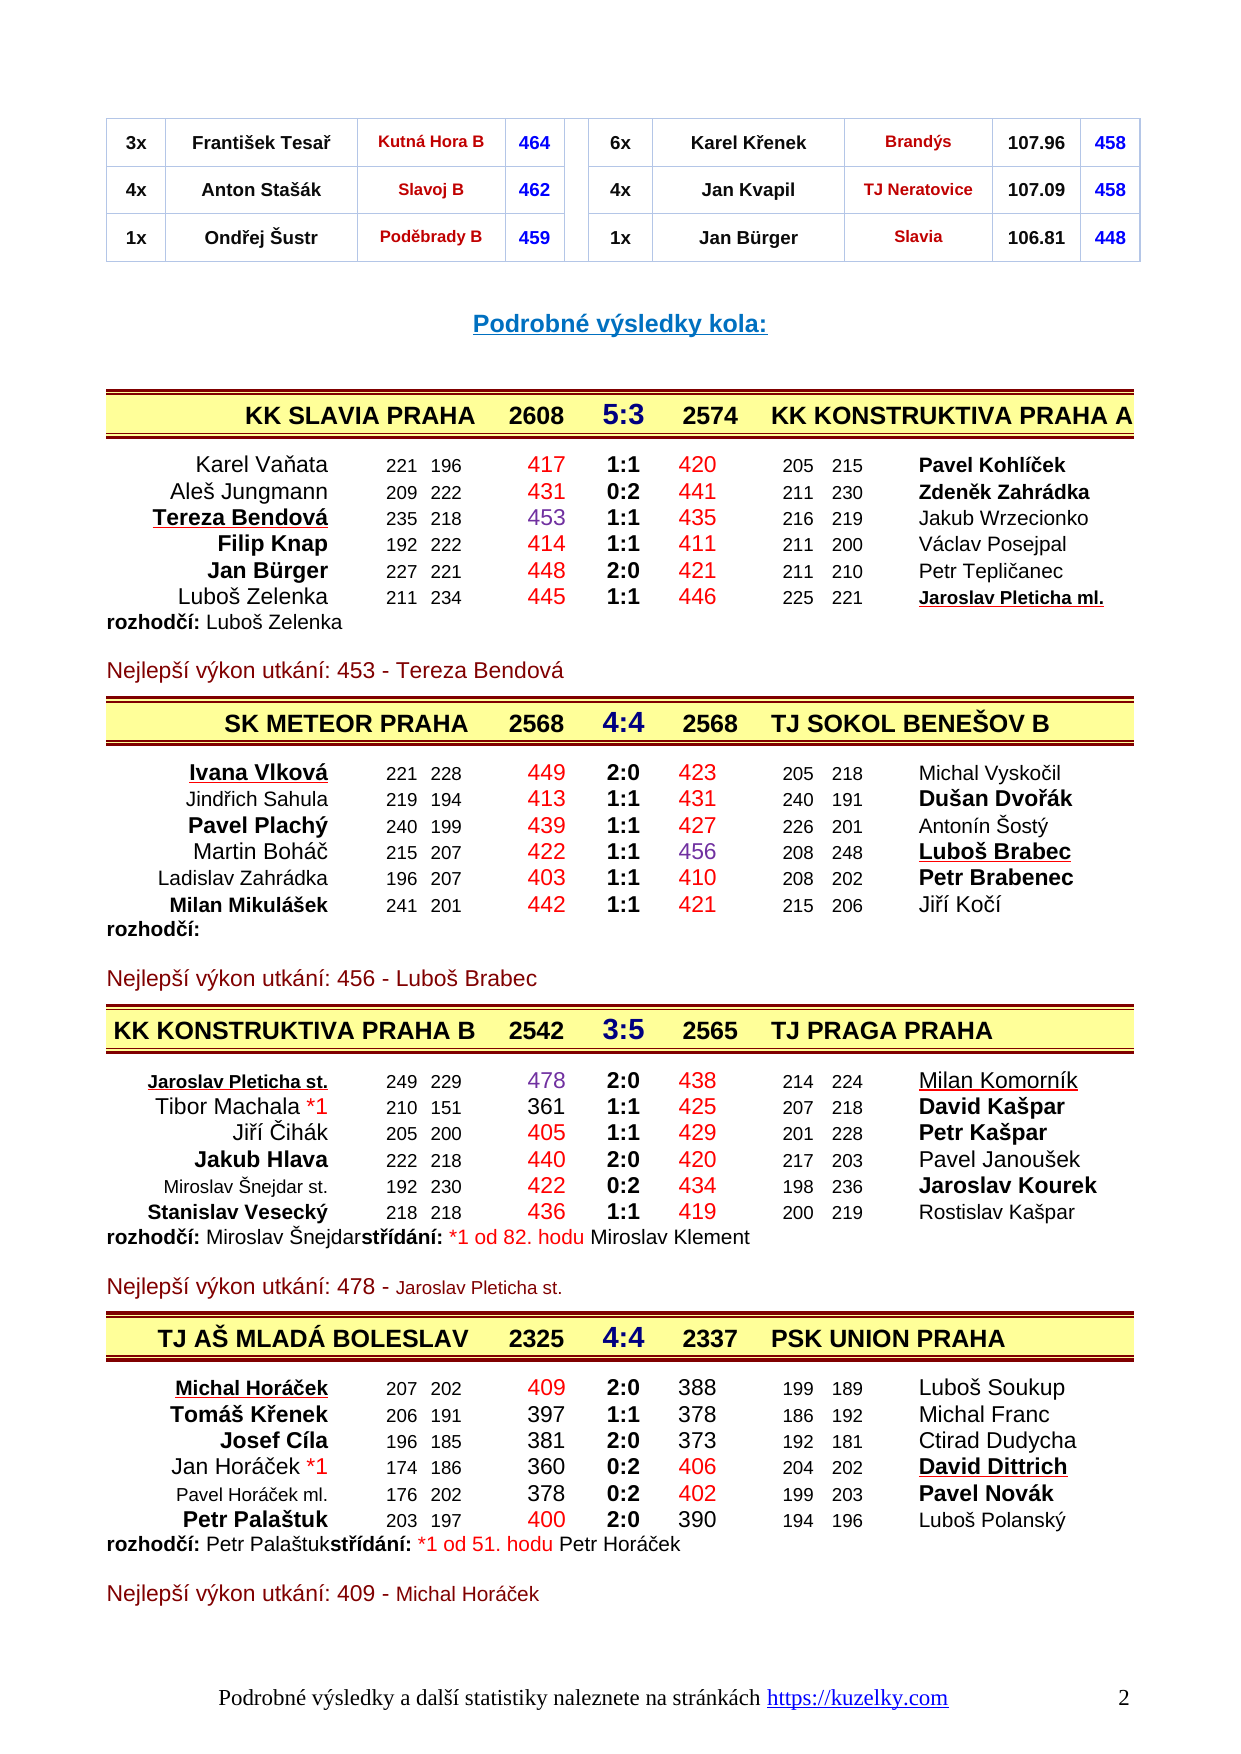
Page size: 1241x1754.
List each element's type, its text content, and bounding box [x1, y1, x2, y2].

text Jindřich Sahula 219 194 413 1:1 431 240 191 Dušan Dvořák [106, 785, 1134, 812]
text Petr Palaštuk 203 197 400 2:0 390 194 196 Luboš Polanský [106, 1506, 1134, 1532]
text Jakub Hlava 222 218 440 2:0 420 217 203 Pavel Janoušek [106, 1146, 1134, 1172]
table_cell 1x [589, 214, 652, 261]
table_cell 4x [589, 167, 652, 213]
text Miroslav Šnejdar st. 192 230 422 0:2 434 198 236 Jaroslav Kourek [106, 1172, 1134, 1198]
table_cell 6x [589, 119, 652, 166]
table_cell 464 [506, 119, 564, 166]
text Nejlepší výkon utkání: 409 - Michal Horáček [106, 1580, 1134, 1607]
text Tereza Bendová 235 218 453 1:1 435 216 219 Jakub Wrzecionko [106, 504, 1134, 530]
table_cell František Tesař [166, 119, 357, 166]
text Aleš Jungmann 209 222 431 0:2 441 211 230 Zdeněk Zahrádka [106, 478, 1134, 504]
table_cell 107.96 [993, 119, 1080, 166]
table_cell 448 [1081, 214, 1139, 261]
text Jiří Čihák 205 200 405 1:1 429 201 228 Petr Kašpar [106, 1119, 1134, 1146]
text Jan Bürger 227 221 448 2:0 421 211 210 Petr Tepličanec [106, 557, 1134, 583]
table_cell 3x [107, 119, 165, 166]
text Nejlepší výkon utkání: 478 - Jaroslav Pleticha st. [106, 1273, 1134, 1299]
text Podrobné výsledky kola: [94, 308, 1145, 337]
text rozhodčí: [106, 917, 1134, 941]
text SK Meteor Praha 2568 4:4 2568 TJ Sokol Benešov B [106, 703, 1134, 740]
text Pavel Plachý 240 199 439 1:1 427 226 201 Antonín Šostý [106, 812, 1134, 838]
text Karel Vaňata 221 196 417 1:1 420 205 215 Pavel Kohlíček [106, 451, 1134, 478]
text KK Slavia Praha 2608 5:3 2574 KK Konstruktiva Praha A [106, 395, 1134, 433]
text Ivana Vlková 221 228 449 2:0 423 205 218 Michal Vyskočil [106, 759, 1134, 785]
text rozhodčí: Miroslav Šnejdarstřídání: *1 od 82. hodu Miroslav Klement [106, 1225, 1134, 1249]
table_cell Anton Stašák [166, 167, 357, 213]
table_cell 458 [1081, 167, 1139, 213]
table_cell Karel Křenek [653, 119, 844, 166]
text KK Konstruktiva Praha B 2542 3:5 2565 TJ Praga Praha [106, 1010, 1134, 1048]
table_cell Brandýs [845, 119, 992, 166]
text Luboš Zelenka 211 234 445 1:1 446 225 221 Jaroslav Pleticha ml. [106, 583, 1134, 609]
text Martin Boháč 215 207 422 1:1 456 208 248 Luboš Brabec [106, 838, 1134, 864]
table_cell 462 [506, 167, 564, 213]
text Filip Knap 192 222 414 1:1 411 211 200 Václav Posejpal [106, 530, 1134, 557]
text Stanislav Vesecký 218 218 436 1:1 419 200 219 Rostislav Kašpar [106, 1198, 1134, 1225]
text Josef Cíla 196 185 381 2:0 373 192 181 Ctirad Dudycha [106, 1427, 1134, 1453]
text Tomáš Křenek 206 191 397 1:1 378 186 192 Michal Franc [106, 1401, 1134, 1427]
table_cell Ondřej Šustr [166, 214, 357, 261]
table_cell Slavoj B [358, 167, 505, 213]
text Pavel Horáček ml. 176 202 378 0:2 402 199 203 Pavel Novák [106, 1479, 1134, 1506]
text Jan Horáček *1 174 186 360 0:2 406 204 202 David Dittrich [106, 1453, 1134, 1479]
text Michal Horáček 207 202 409 2:0 388 199 189 Luboš Soukup [106, 1374, 1134, 1401]
text TJ AŠ Mladá Boleslav 2325 4:4 2337 PSK Union Praha [106, 1318, 1134, 1355]
table_cell Slavia [845, 214, 992, 261]
text rozhodčí: Petr Palaštukstřídání: *1 od 51. hodu Petr Horáček [106, 1532, 1134, 1556]
table_cell 459 [506, 214, 564, 261]
table_cell 107.09 [993, 167, 1080, 213]
text Nejlepší výkon utkání: 453 - Tereza Bendová [106, 657, 1134, 684]
text Tibor Machala *1 210 151 361 1:1 425 207 218 David Kašpar [106, 1093, 1134, 1119]
text rozhodčí: Luboš Zelenka [106, 609, 1134, 633]
text Jaroslav Pleticha st. 249 229 478 2:0 438 214 224 Milan Komorník [106, 1067, 1134, 1093]
table_cell 106.81 [993, 214, 1080, 261]
table_cell Kutná Hora B [358, 119, 505, 166]
table_cell Jan Kvapil [653, 167, 844, 213]
table_cell Jan Bürger [653, 214, 844, 261]
table_cell 458 [1081, 119, 1139, 166]
table_cell 4x [107, 167, 165, 213]
text Ladislav Zahrádka 196 207 403 1:1 410 208 202 Petr Brabenec [106, 864, 1134, 891]
text Nejlepší výkon utkání: 456 - Luboš Brabec [106, 965, 1134, 991]
table_cell TJ Neratovice [845, 167, 992, 213]
text Milan Mikulášek 241 201 442 1:1 421 215 206 Jiří Kočí [106, 891, 1134, 917]
table_cell Poděbrady B [358, 214, 505, 261]
table_cell 1x [107, 214, 165, 261]
